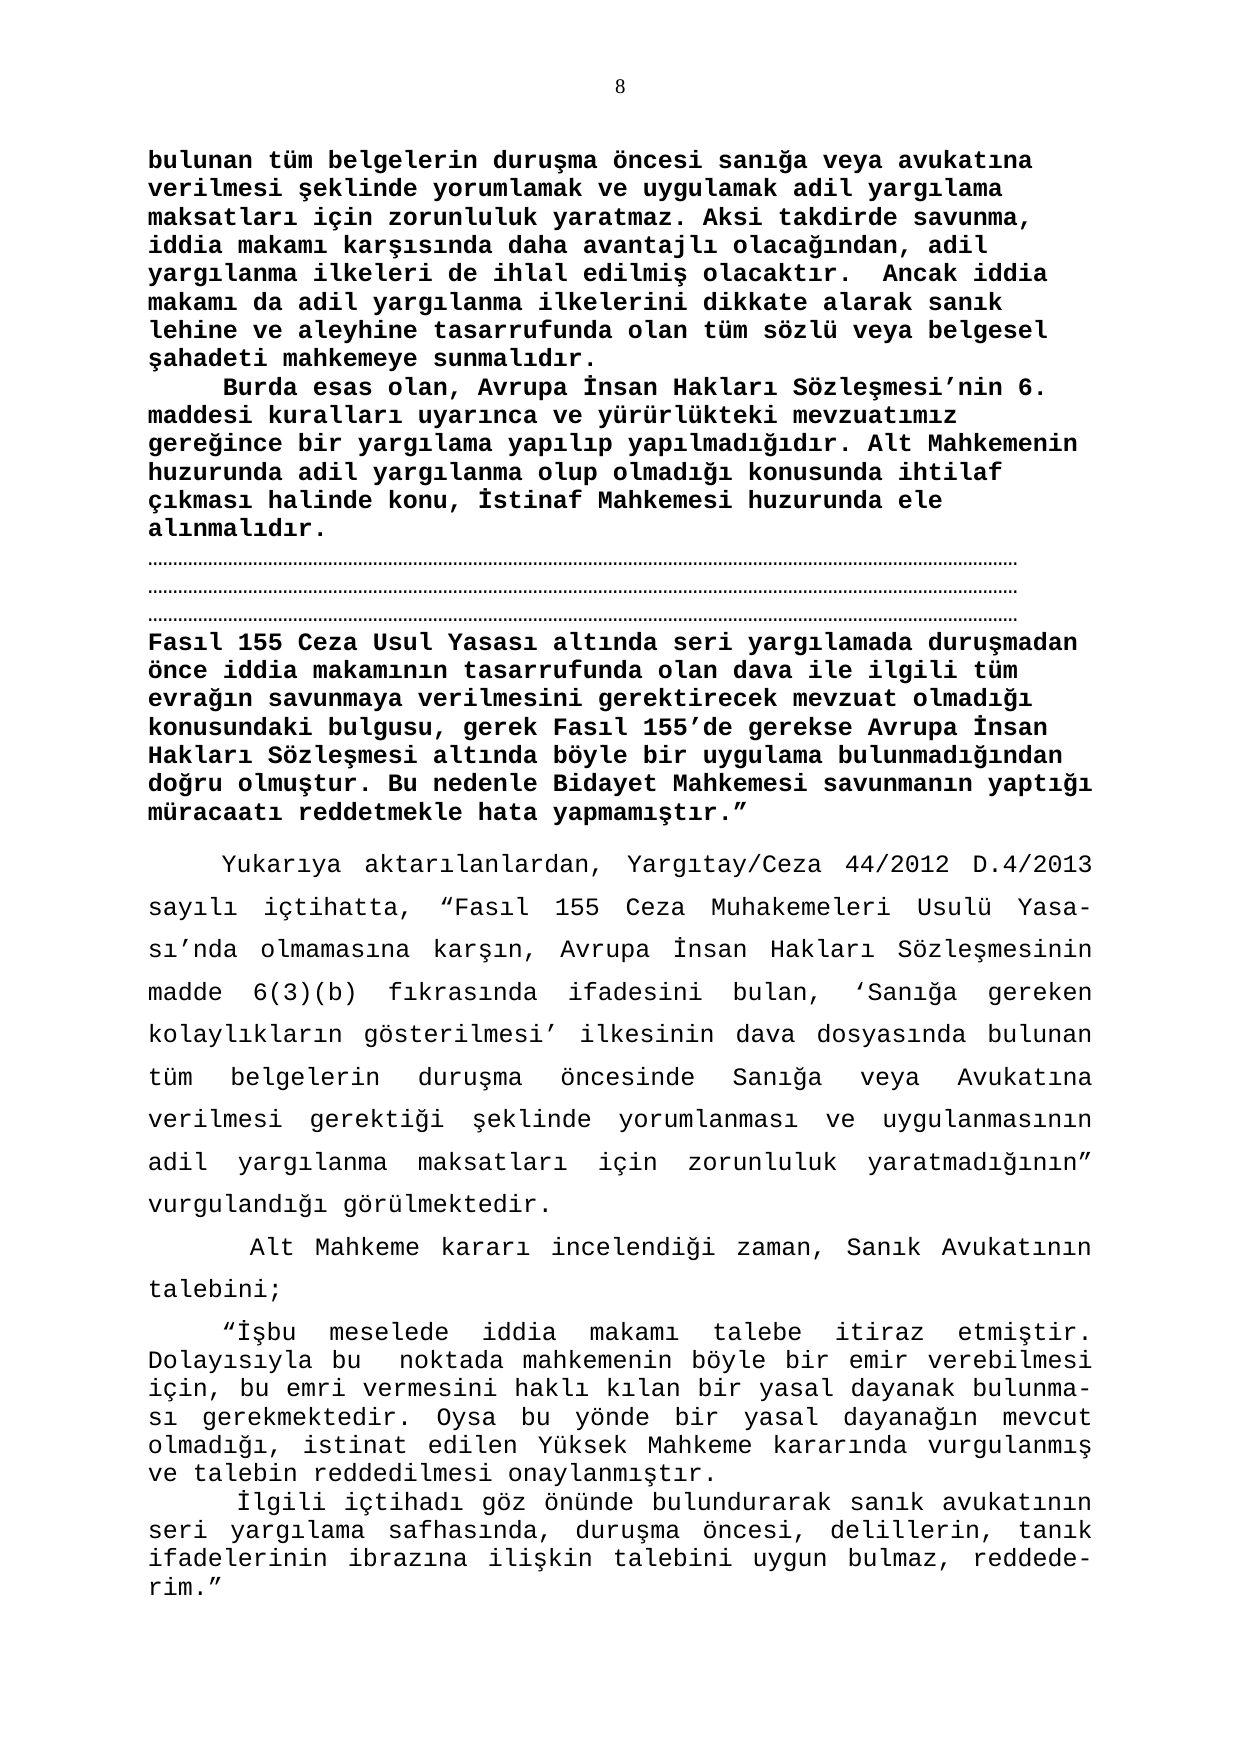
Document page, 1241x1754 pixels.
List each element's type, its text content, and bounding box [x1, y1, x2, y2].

text Fasıl 155 Ceza Usul Yasası altında seri yargılamada duruşmadan önce iddia makamının tasarrufunda olan dava ile ilgili tüm evrağın savunmaya verilmesini gerektirecek mevzuat olmadığı konusundaki bulgusu, gerek Fasıl 155’de gerekse Avrupa İnsan Hakları Sözleşmesi altında böyle bir uygulama bulunmadığından doğru olmuştur. Bu nedenle Bidayet Mahkemesi savunmanın yaptığı müracaatı reddetmekle hata yapmamıştır.” [148, 629, 1093, 828]
text Yukarıya aktarılanlardan, Yargıtay/Ceza 44/2012 D.4/2013 sayılı içtihatta, “Fasıl 155 Ceza Muhakemeleri Usulü Yasa-sı’nda olmamasına karşın, Avrupa İnsan Hakları Sözleşmesinin madde 6(3)(b) fıkrasında ifadesini bulan, ‘Sanığa gereken kolaylıkların gösterilmesi’ ilkesinin dava dosyasında bulunan tüm belgelerin duruşma öncesinde Sanığa veya Avukatına verilmesi gerektiği şeklinde yorumlanması ve uygulanmasının adil yargılanma maksatları için zorunluluk yaratmadığının” vurgulandığı görülmektedir. [148, 852, 1093, 1220]
text Burda esas olan, Avrupa İnsan Hakları Sözleşmesi’nin 6. maddesi kuralları uyarınca ve yürürlükteki mevzuatımız [148, 374, 1093, 431]
text Alt Mahkeme kararı incelendiği zaman, Sanık Avukatının talebini; [148, 1234, 1093, 1305]
text ………………………………………………………………………………………………………………………………………………………… [148, 601, 1093, 629]
text ………………………………………………………………………………………………………………………………………………………… ………………………………………………………………………………………………………………………………………………………… [148, 544, 1093, 601]
text “İşbu meselede iddia makamı talebe itiraz etmiştir. Dolayısıyla bu noktada mahkemenin böyle bir emir verebilmesi için, bu emri vermesini haklı kılan bir yasal dayanak bulunma-sı gerekmektedir. Oysa bu yönde bir yasal dayanağın mevcut olmadığı, istinat edilen Yüksek Mahkeme kararında vurgulanmış ve talebin reddedilmesi onaylanmıştır. [148, 1319, 1093, 1489]
text gereğince bir yargılama yapılıp yapılmadığıdır. Alt Mahkemenin huzurunda adil yargılanma olup olmadığı konusunda ihtilaf çıkması halinde konu, İstinaf Mahkemesi huzurunda ele alınmalıdır. [148, 431, 1093, 544]
text İlgili içtihadı göz önünde bulundurarak sanık avukatının seri yargılama safhasında, duruşma öncesi, delillerin, tanık ifadelerinin ibrazına ilişkin talebini uygun bulmaz, reddede-rim.” [148, 1489, 1093, 1602]
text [148, 148, 1093, 374]
